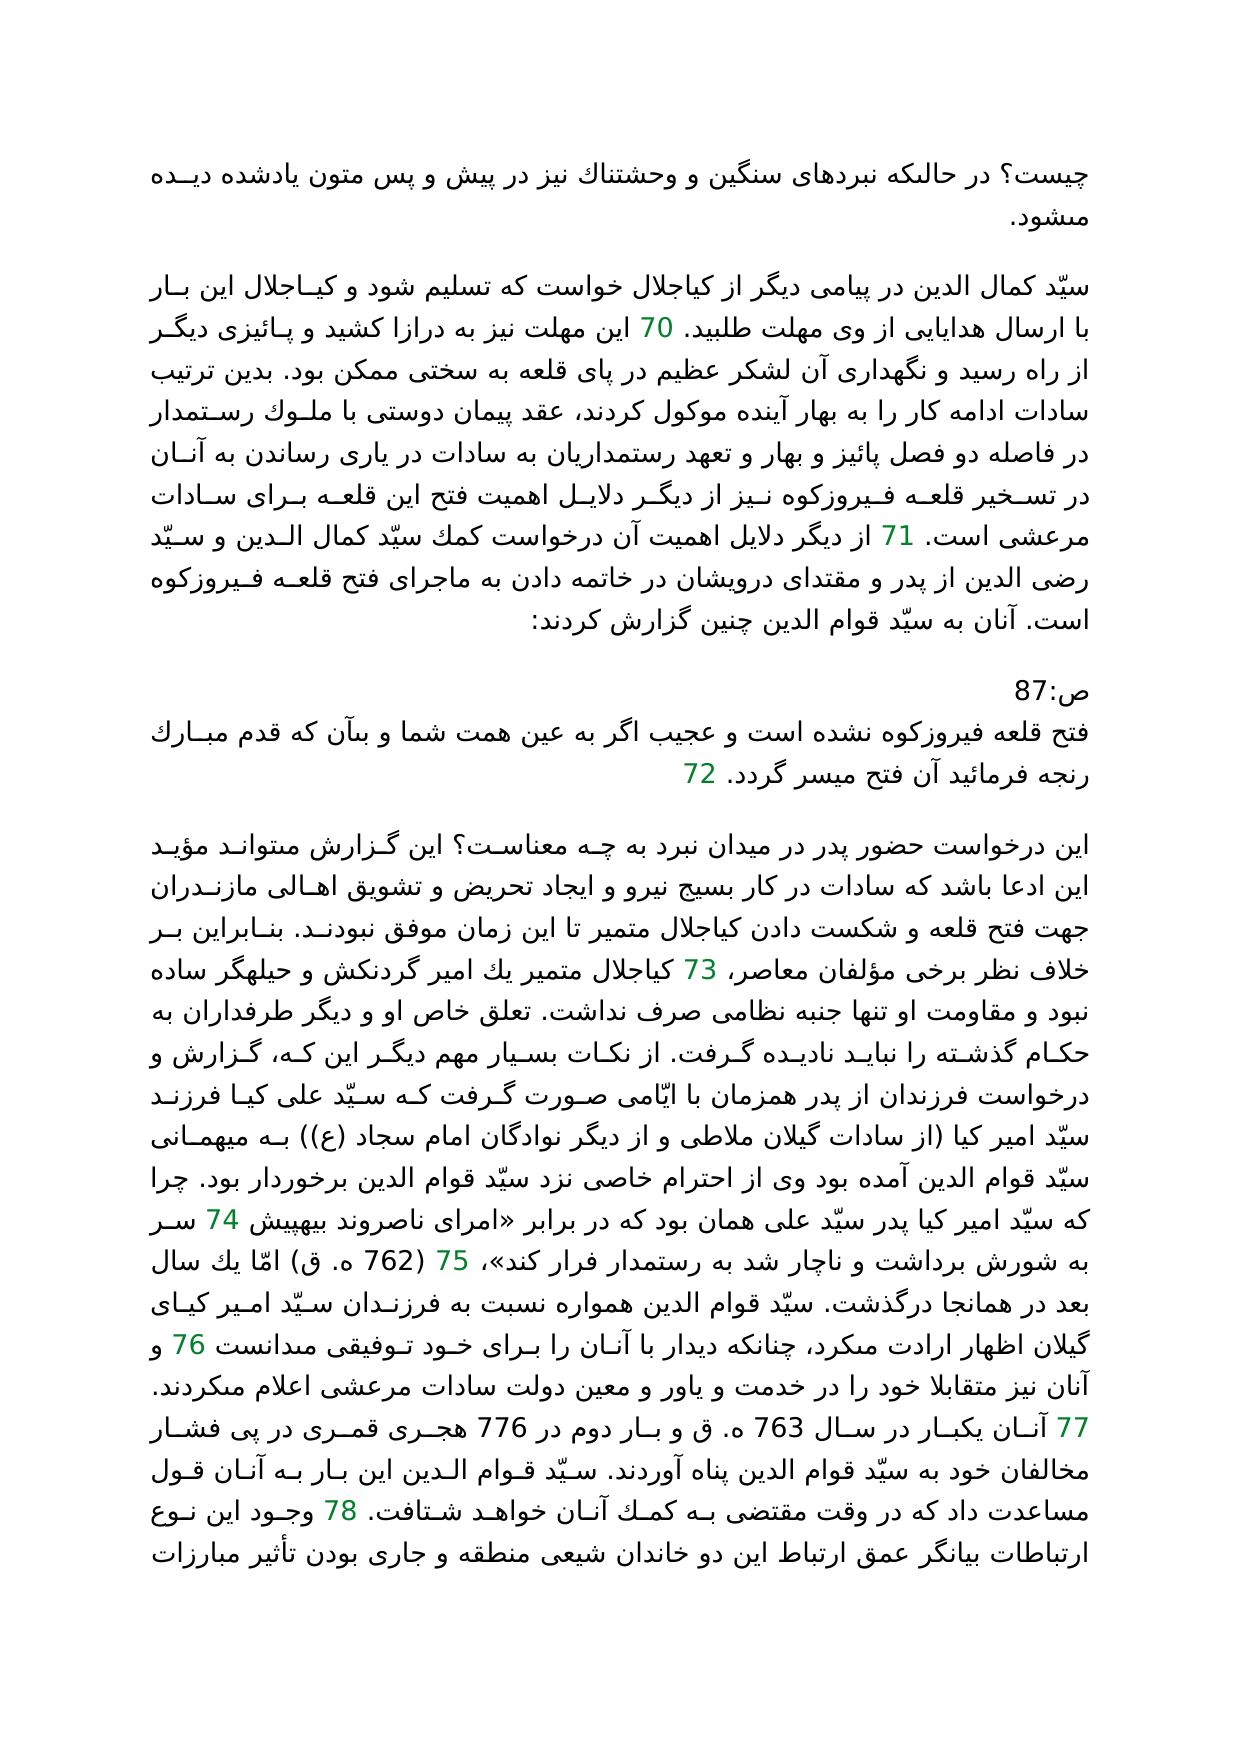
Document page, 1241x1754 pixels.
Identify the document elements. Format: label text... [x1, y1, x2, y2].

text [150, 821, 1090, 1571]
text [150, 150, 1090, 233]
text فتح قلعه فيروزكوه نشده است و عجيب اگر به عين همت شما و بى‏آن كه قدم مبارك رنجه فرمائيد آن فتح ميسر گردد. 72 [150, 708, 1090, 792]
text ص:87 [150, 667, 1090, 708]
text سيّد كمال الدين در پيامى ديگر از كياجلال خواست كه تسليم شود و كياجلال اين بار با ارسال هدايايى از وى مهلت طلبيد. 70 اين مهلت نيز به درازا كشيد و پائيزى ديگر از راه رسيد و نگهدارى آن لشكر عظيم در پاى قلعه به سختى ممكن بود. بدين ترتيب سادات ادامه كار را به بهار آينده موكول كردند، عقد پيمان دوستى با ملوك رستمدار در فاصله دو فصل پائيز و بهار و تعهد رستمداريان به سادات در يارى رساندن به آنان در تسخير قلعه فيروزكوه نيز از ديگر دلايل اهميت فتح اين قلعه براى سادات مرعشى است. 71 از ديگر دلايل اهميت آن درخواست كمك سيّد كمال الدين و سيّد رضى الدين از پدر و مقتداى درويشان در خاتمه دادن به ماجراى فتح قلعه فيروزكوه است. آنان به سيّد قوام الدين چنين گزارش كردند: [150, 262, 1090, 637]
